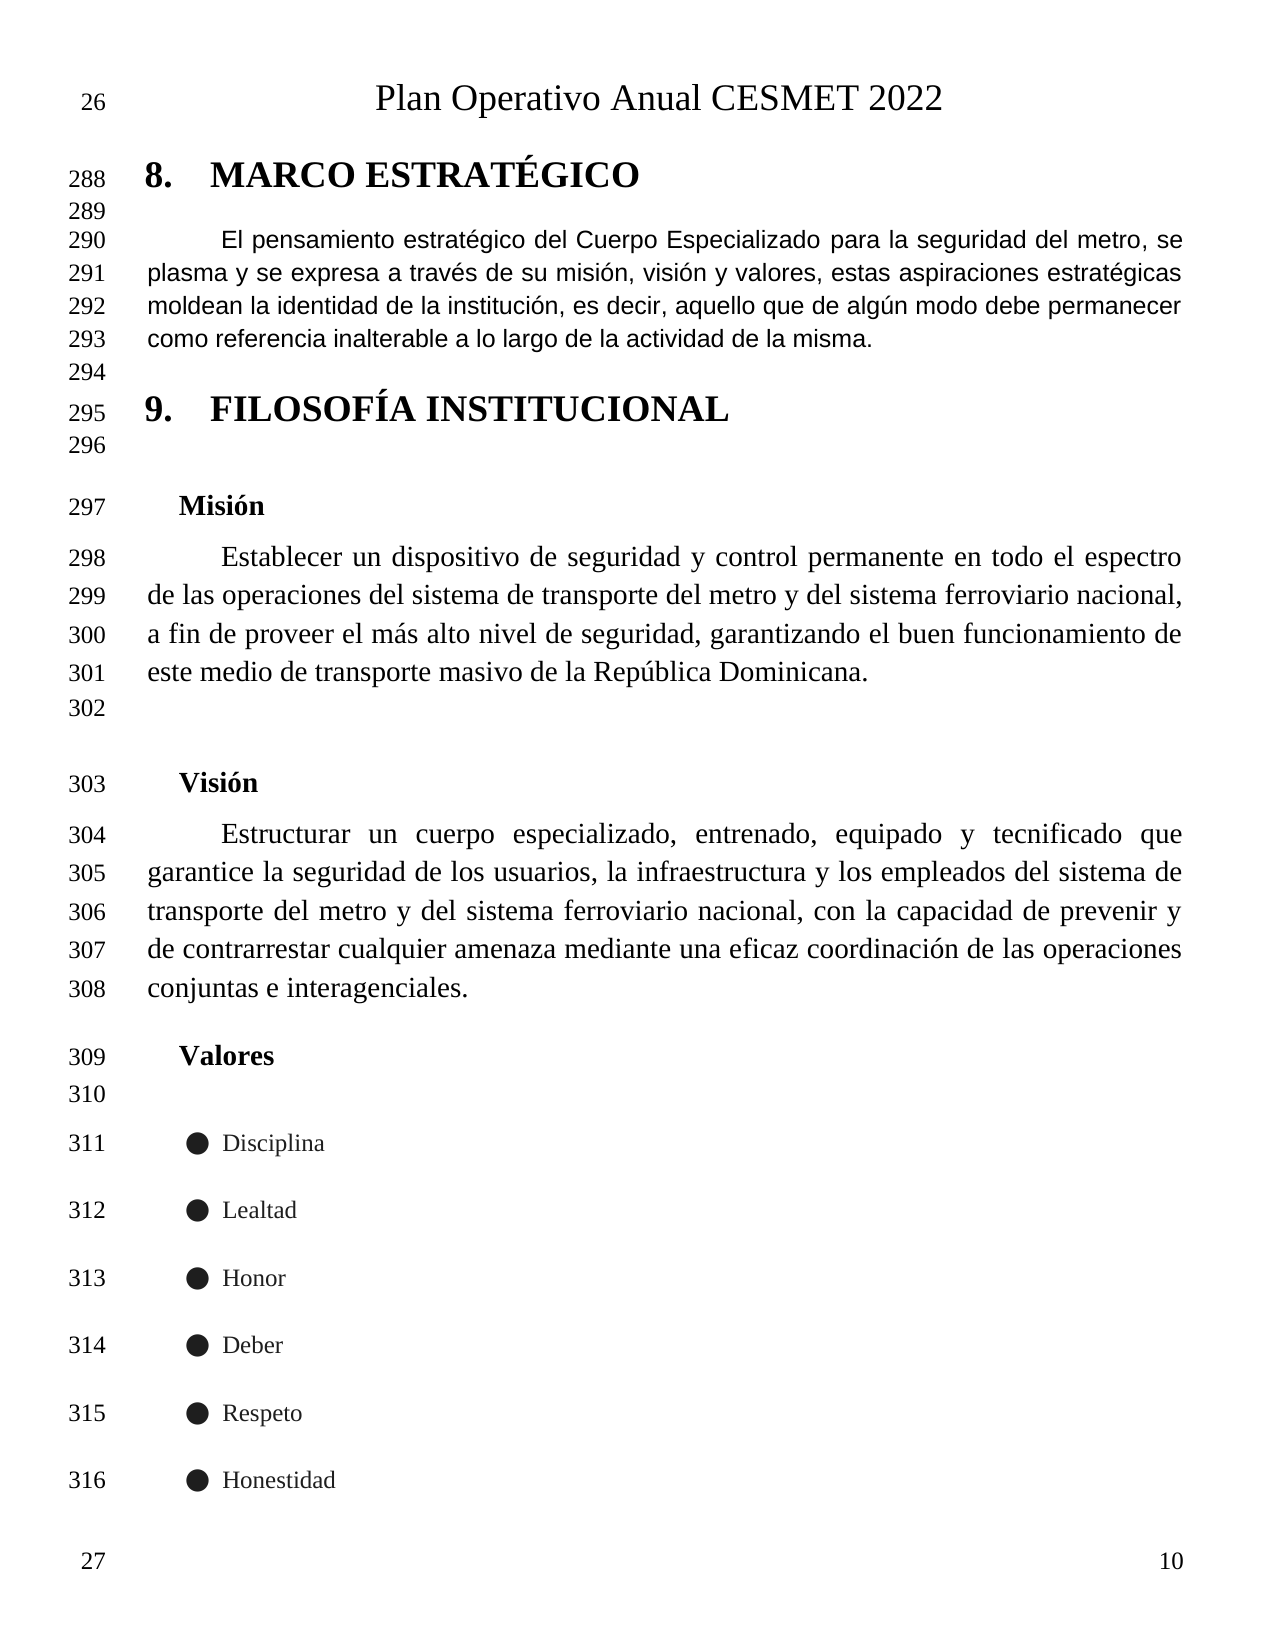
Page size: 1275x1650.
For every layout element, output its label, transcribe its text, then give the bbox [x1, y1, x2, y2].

list Disciplina [184, 1108, 1183, 1168]
subtitle FILOSOFÍA INSTITUCIONAL [172, 386, 1183, 429]
list Honor [184, 1243, 1183, 1303]
text El pensamiento estratégico del Cuerpo Especializado para la seguridad del metro, se plasma y se expresa a través de su misión, visión y valores, estas aspiraciones estratégicas moldean la identidad de la institución, es decir, aquello que de algún modo debe permanecer como referencia inalterable a lo largo de la actividad de la misma. [147, 225, 1183, 353]
list Lealtad [184, 1176, 1183, 1236]
text Estructurar un cuerpo especializado, entrenado, equipado y tecnificado que garantice la seguridad de los usuarios, la infraestructura y los empleados del sistema de transporte del metro y del sistema ferroviario nacional, con la capacidad de prevenir y de contrarrestar cualquier amenaza mediante una eficaz coordinación de las operaciones conjuntas e interagenciales. [147, 816, 1183, 1003]
subtitle Valores [179, 1038, 1183, 1071]
list Deber [184, 1311, 1183, 1371]
subtitle MARCO ESTRATÉGICO [172, 153, 1183, 196]
subtitle Visión [179, 766, 1183, 799]
subtitle Misión [179, 488, 1183, 522]
list Respeto [184, 1378, 1183, 1438]
text Establecer un dispositivo de seguridad y control permanente en todo el espectro de las operaciones del sistema de transporte del metro y del sistema ferroviario nacional, a fin de proveer el más alto nivel de seguridad, garantizando el buen funcionamiento de este medio de transporte masivo de la República Dominicana. [147, 539, 1183, 688]
list Honestidad [184, 1446, 1183, 1506]
